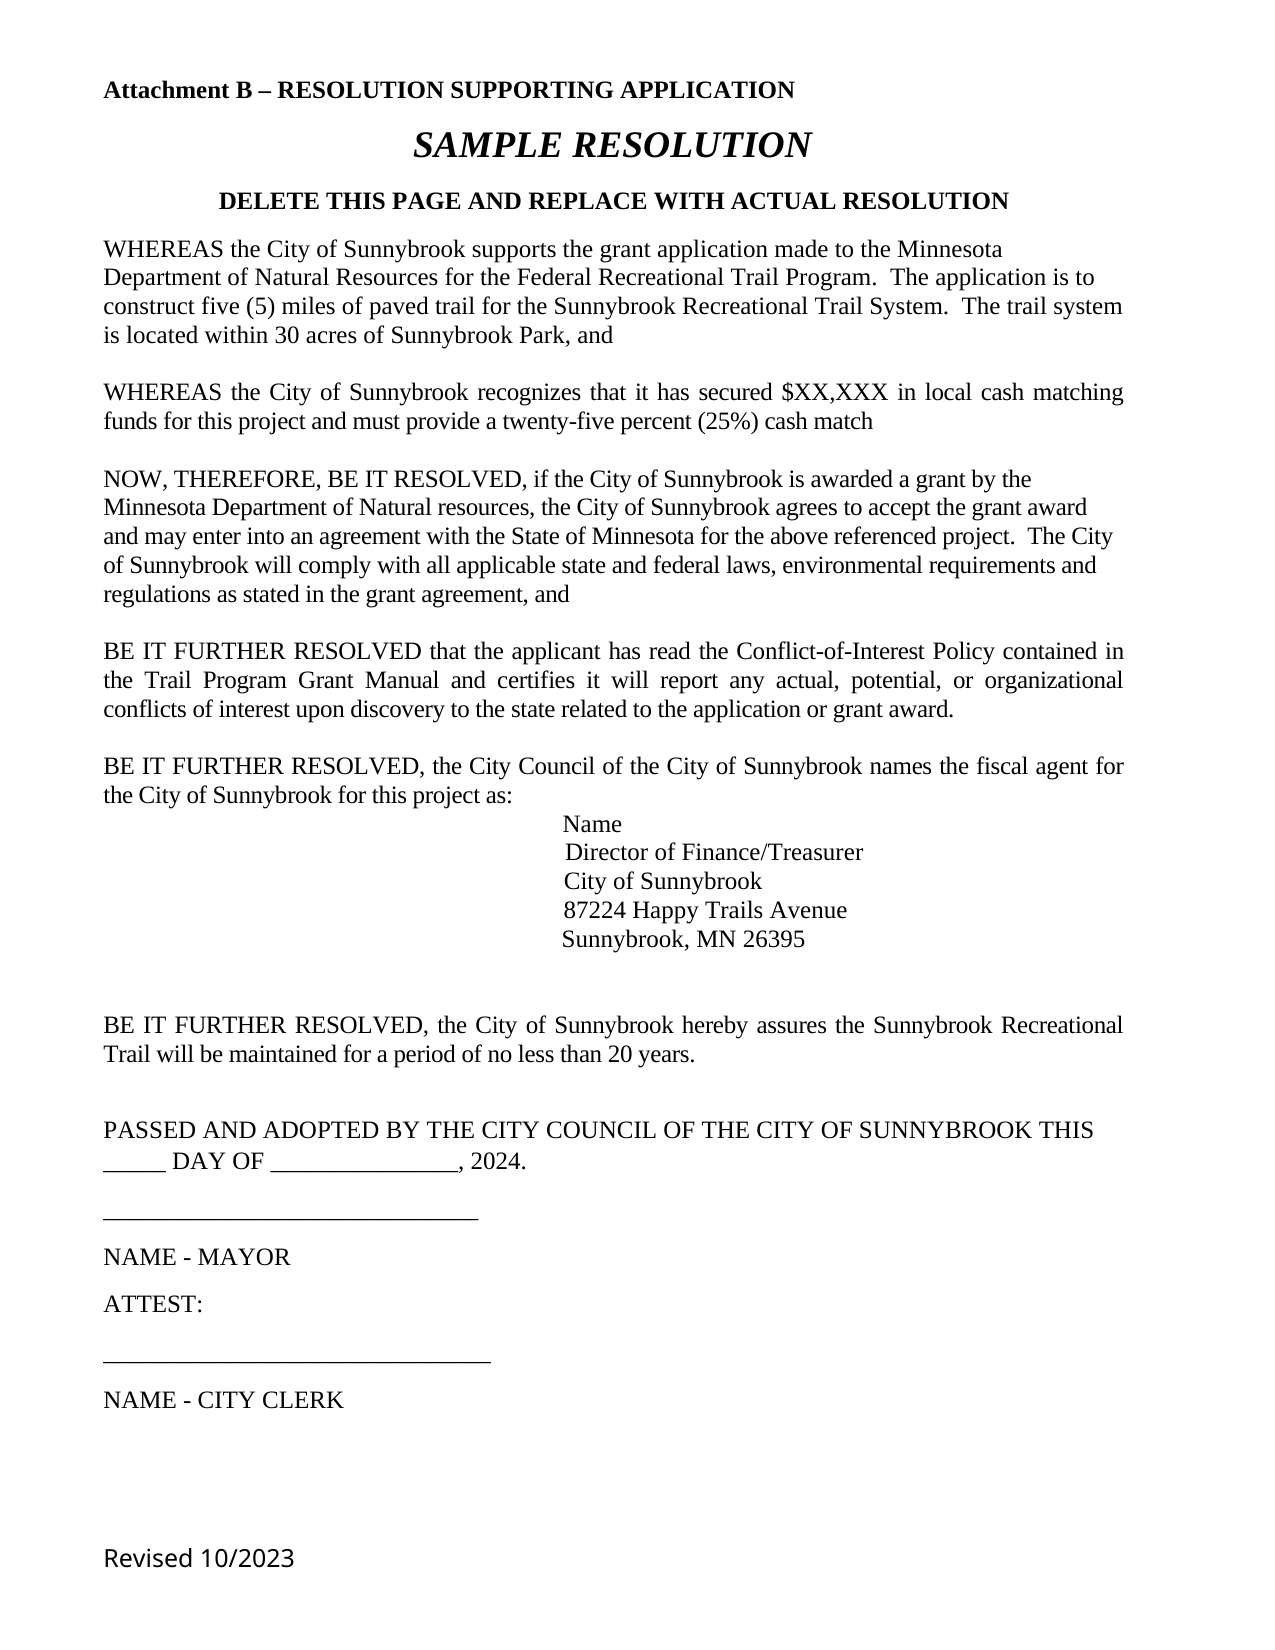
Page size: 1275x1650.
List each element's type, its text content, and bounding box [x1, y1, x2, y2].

text WHEREAS the City of Sunnybrook supports the grant application made to the Minnesota Department of Natural Resources for the Federal Recreational Trail Program. The application is to construct five (5) miles of paved trail for the Sunnybrook Recreational Trail System. The trail system is located within 30 acres of Sunnybrook Park, and [103, 234, 1125, 349]
text WHEREAS the City of Sunnybrook recognizes that it has secured $XX,XXX in local cash matching funds for this project and must provide a twenty-five percent (25%) cash match [103, 377, 1125, 435]
text ATTEST: [103, 1289, 1125, 1318]
text SAMPLE RESOLUTION [103, 123, 1125, 166]
text Sunnybrook, MN 26395 [240, 924, 1125, 952]
text DELETE THIS PAGE AND REPLACE WITH ACTUAL RESOLUTION [103, 186, 1125, 215]
text PASSED AND ADOPTED BY THE CITY COUNCIL OF THE CITY OF SUNNYBROOK THIS _____ DAY OF _______________, 2024. [103, 1115, 1125, 1175]
text NAME - CITY CLERK [103, 1385, 1125, 1413]
text BE IT FURTHER RESOLVED that the applicant has read the Conflict-of-Interest Policy contained in the Trail Program Grant Manual and certifies it will report any actual, potential, or organizational conflicts of interest upon discovery to the state related to the application or grant award. [103, 636, 1125, 722]
text Attachment B – RESOLUTION SUPPORTING APPLICATION [103, 75, 1125, 104]
text _______________________________ [103, 1337, 1125, 1366]
text ______________________________ [103, 1194, 1125, 1223]
text Director of Finance/Treasurer [301, 837, 1125, 866]
text City of Sunnybrook [199, 866, 1125, 895]
text 87224 Happy Trails Avenue [284, 895, 1125, 924]
text BE IT FURTHER RESOLVED, the City Council of the City of Sunnybrook names the fiscal agent for the City of Sunnybrook for this project as: [103, 751, 1125, 809]
text NOW, THEREFORE, BE IT RESOLVED, if the City of Sunnybrook is awarded a grant by the Minnesota Department of Natural resources, the City of Sunnybrook agrees to accept the grant award and may enter into an agreement with the State of Minnesota for the above referenced project. The City of Sunnybrook will comply with all applicable state and federal laws, environmental requirements and regulations as stated in the grant agreement, and [103, 464, 1125, 607]
text Name [562, 809, 1125, 837]
text NAME - MAYOR [103, 1242, 1125, 1270]
text BE IT FURTHER RESOLVED, the City of Sunnybrook hereby assures the Sunnybrook Recreational Trail will be maintained for a period of no less than 20 years. [103, 1010, 1125, 1067]
